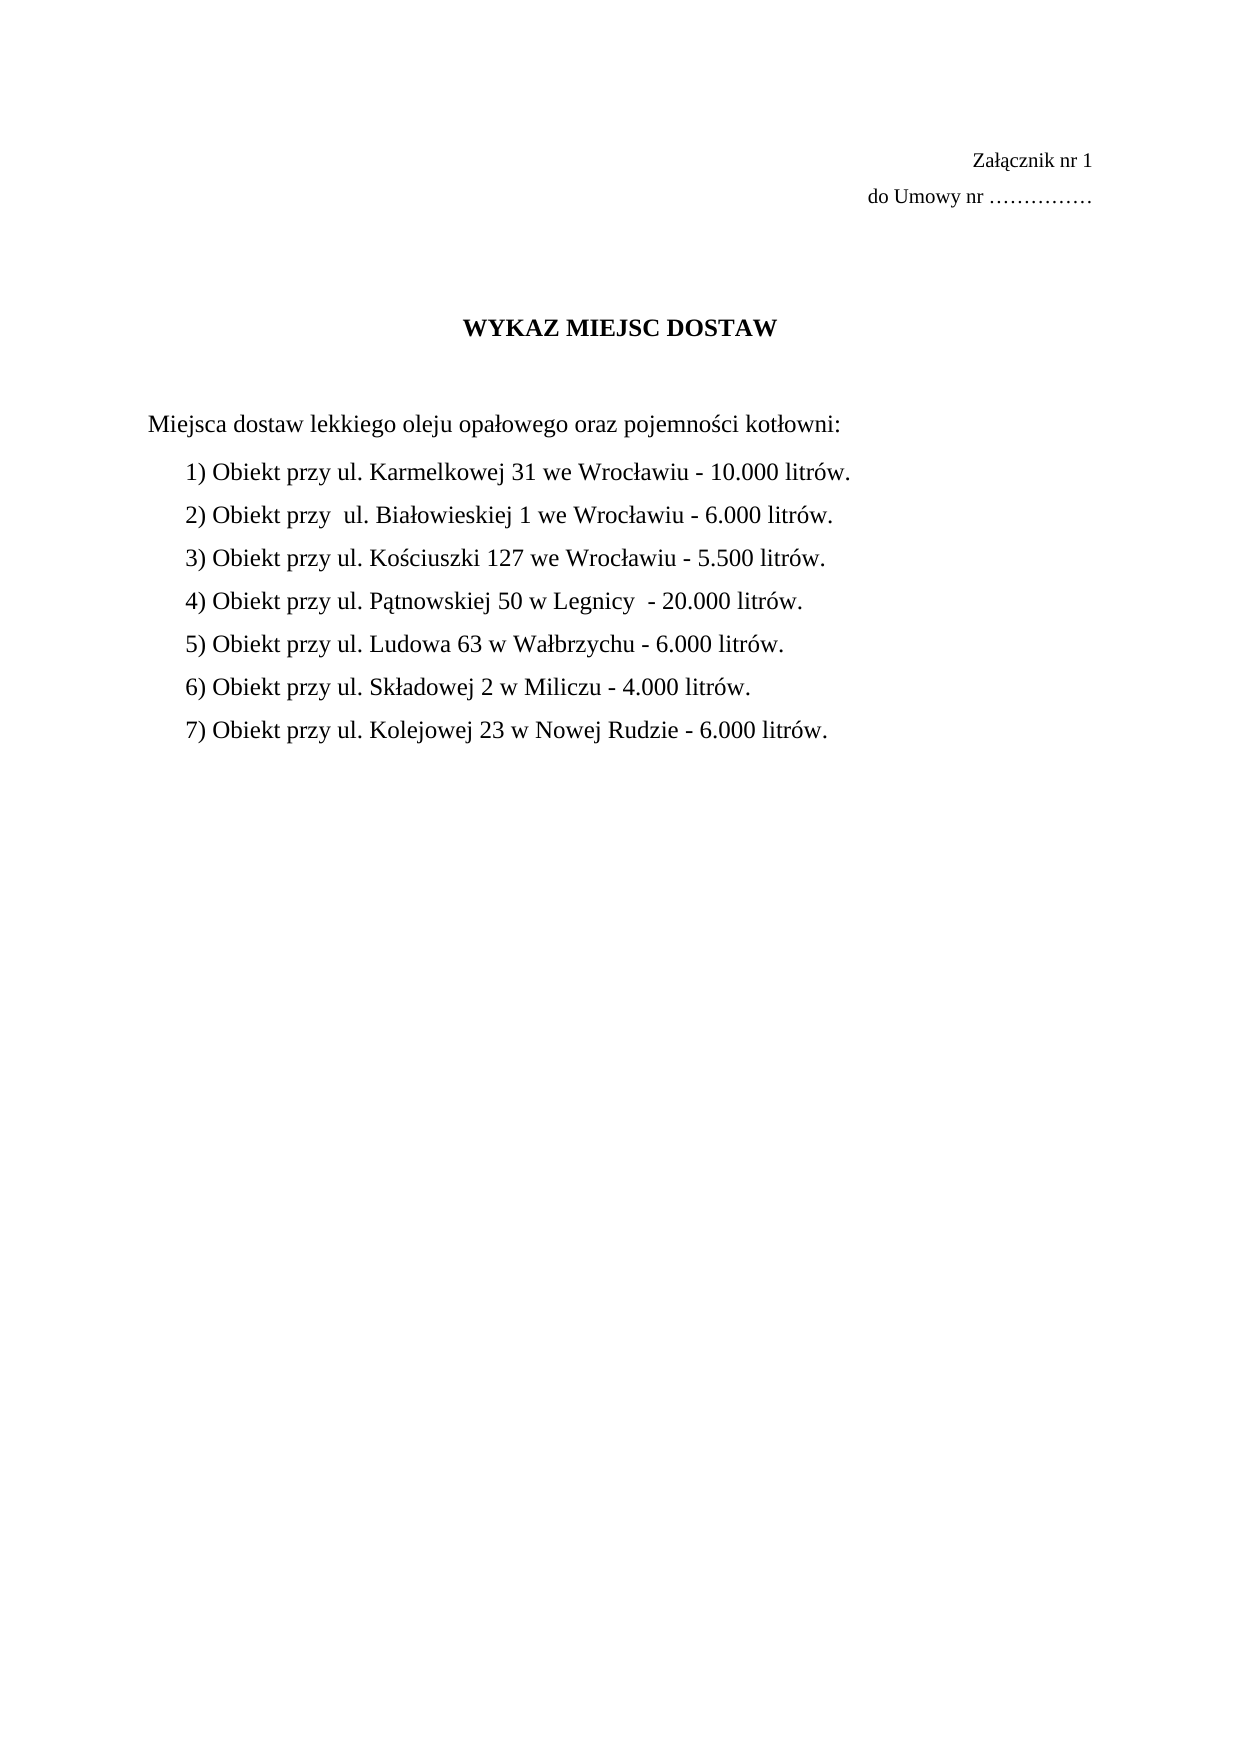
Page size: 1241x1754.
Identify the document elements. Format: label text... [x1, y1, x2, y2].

text 5) Obiekt przy ul. Ludowa 63 w Wałbrzychu - 6.000 litrów. [185, 629, 1093, 658]
text 7) Obiekt przy ul. Kolejowej 23 w Nowej Rudzie - 6.000 litrów. [185, 715, 1093, 744]
text WYKAZ MIEJSC DOSTAW [148, 313, 1093, 342]
text 6) Obiekt przy ul. Składowej 2 w Miliczu - 4.000 litrów. [185, 672, 1093, 701]
text 4) Obiekt przy ul. Pątnowskiej 50 w Legnicy - 20.000 litrów. [185, 586, 1093, 615]
text 3) Obiekt przy ul. Kościuszki 127 we Wrocławiu - 5.500 litrów. [185, 543, 1093, 572]
text do Umowy nr …………… [148, 184, 1093, 208]
text 2) Obiekt przy ul. Białowieskiej 1 we Wrocławiu - 6.000 litrów. [185, 500, 1093, 528]
text Załącznik nr 1 [148, 148, 1093, 172]
text 1) Obiekt przy ul. Karmelkowej 31 we Wrocławiu - 10.000 litrów. [185, 457, 1093, 485]
text Miejsca dostaw lekkiego oleju opałowego oraz pojemności kotłowni: [148, 409, 1093, 438]
